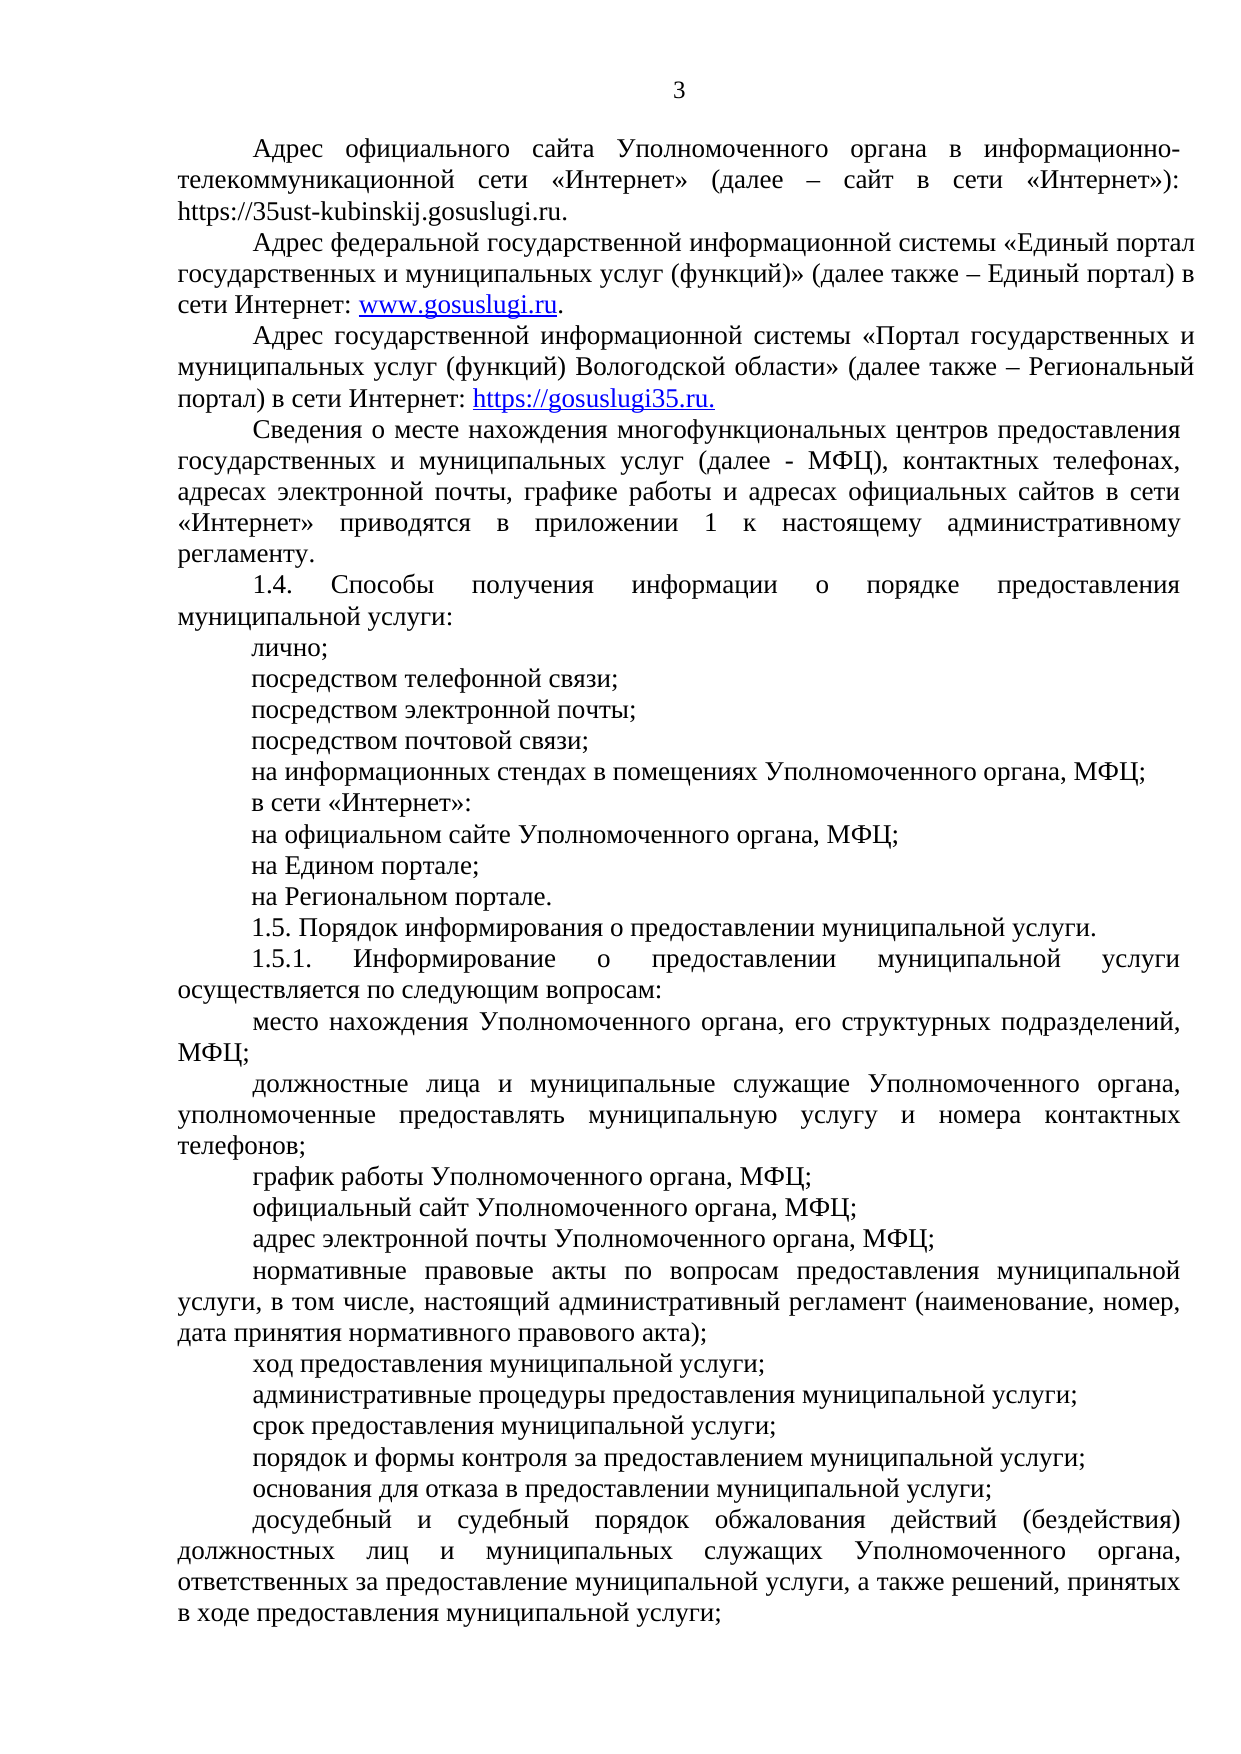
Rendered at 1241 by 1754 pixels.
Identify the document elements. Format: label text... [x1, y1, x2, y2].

text адрес электронной почты Уполномоченного органа, МФЦ; [177, 1223, 1182, 1254]
text в сети «Интернет»: [177, 787, 1181, 818]
text нормативные правовые акты по вопросам предоставления муниципальной услуги, в том числе, настоящий административный регламент (наименование, номер, дата принятия нормативного правового акта); [177, 1254, 1182, 1347]
text срок предоставления муниципальной услуги; [177, 1409, 1182, 1441]
text Адрес официального сайта Уполномоченного органа в информационно-телекоммуникационной сети «Интернет» (далее – сайт в сети «Интернет»): https://35ust-kubinskij.gosuslugi.ru. [177, 132, 1181, 226]
text административные процедуры предоставления муниципальной услуги; [177, 1378, 1182, 1409]
text основания для отказа в предоставлении муниципальной услуги; [177, 1472, 1182, 1503]
text посредством телефонной связи; [177, 662, 1181, 693]
text на Едином портале; [177, 849, 1181, 880]
text Сведения о месте нахождения многофункциональных центров предоставления государственных и муниципальных услуг (далее - МФЦ), контактных телефонах, адресах электронной почты, графике работы и адресах официальных сайтов в сети «Интернет» приводятся в приложении 1 к настоящему административному регламенту. [177, 413, 1182, 568]
text график работы Уполномоченного органа, МФЦ; [177, 1160, 1182, 1191]
text на официальном сайте Уполномоченного органа, МФЦ; [177, 818, 1181, 849]
text Адрес государственной информационной системы «Портал государственных и муниципальных услуг (функций) Вологодской области» (далее также – Региональный портал) в сети Интернет: https://gosuslugi35.ru. [177, 319, 1196, 413]
text Адрес федеральной государственной информационной системы «Единый портал государственных и муниципальных услуг (функций)» (далее также – Единый портал) в сети Интернет: www.gosuslugi.ru. [177, 226, 1196, 319]
text посредством электронной почты; [177, 693, 1181, 724]
text официальный сайт Уполномоченного органа, МФЦ; [177, 1191, 1182, 1223]
text место нахождения Уполномоченного органа, его структурных подразделений, МФЦ; [177, 1004, 1182, 1067]
text 1.4. Способы получения информации о порядке предоставления муниципальной услуги: [177, 568, 1181, 631]
text на Региональном портале. [177, 880, 1181, 911]
text должностные лица и муниципальные служащие Уполномоченного органа, уполномоченные предоставлять муниципальную услугу и номера контактных телефонов; [177, 1067, 1182, 1160]
text на информационных стендах в помещениях Уполномоченного органа, МФЦ; [177, 755, 1181, 787]
text досудебный и судебный порядок обжалования действий (бездействия) должностных лиц и муниципальных служащих Уполномоченного органа, ответственных за предоставление муниципальной услуги, а также решений, принятых в ходе предоставления муниципальной услуги; [177, 1503, 1182, 1627]
text 1.5.1. Информирование о предоставлении муниципальной услуги осуществляется по следующим вопросам: [177, 942, 1181, 1004]
text лично; [177, 631, 1181, 662]
text 1.5. Порядок информирования о предоставлении муниципальной услуги. [177, 911, 1181, 942]
text ход предоставления муниципальной услуги; [177, 1347, 1182, 1378]
text порядок и формы контроля за предоставлением муниципальной услуги; [177, 1441, 1182, 1472]
text посредством почтовой связи; [177, 724, 1181, 755]
